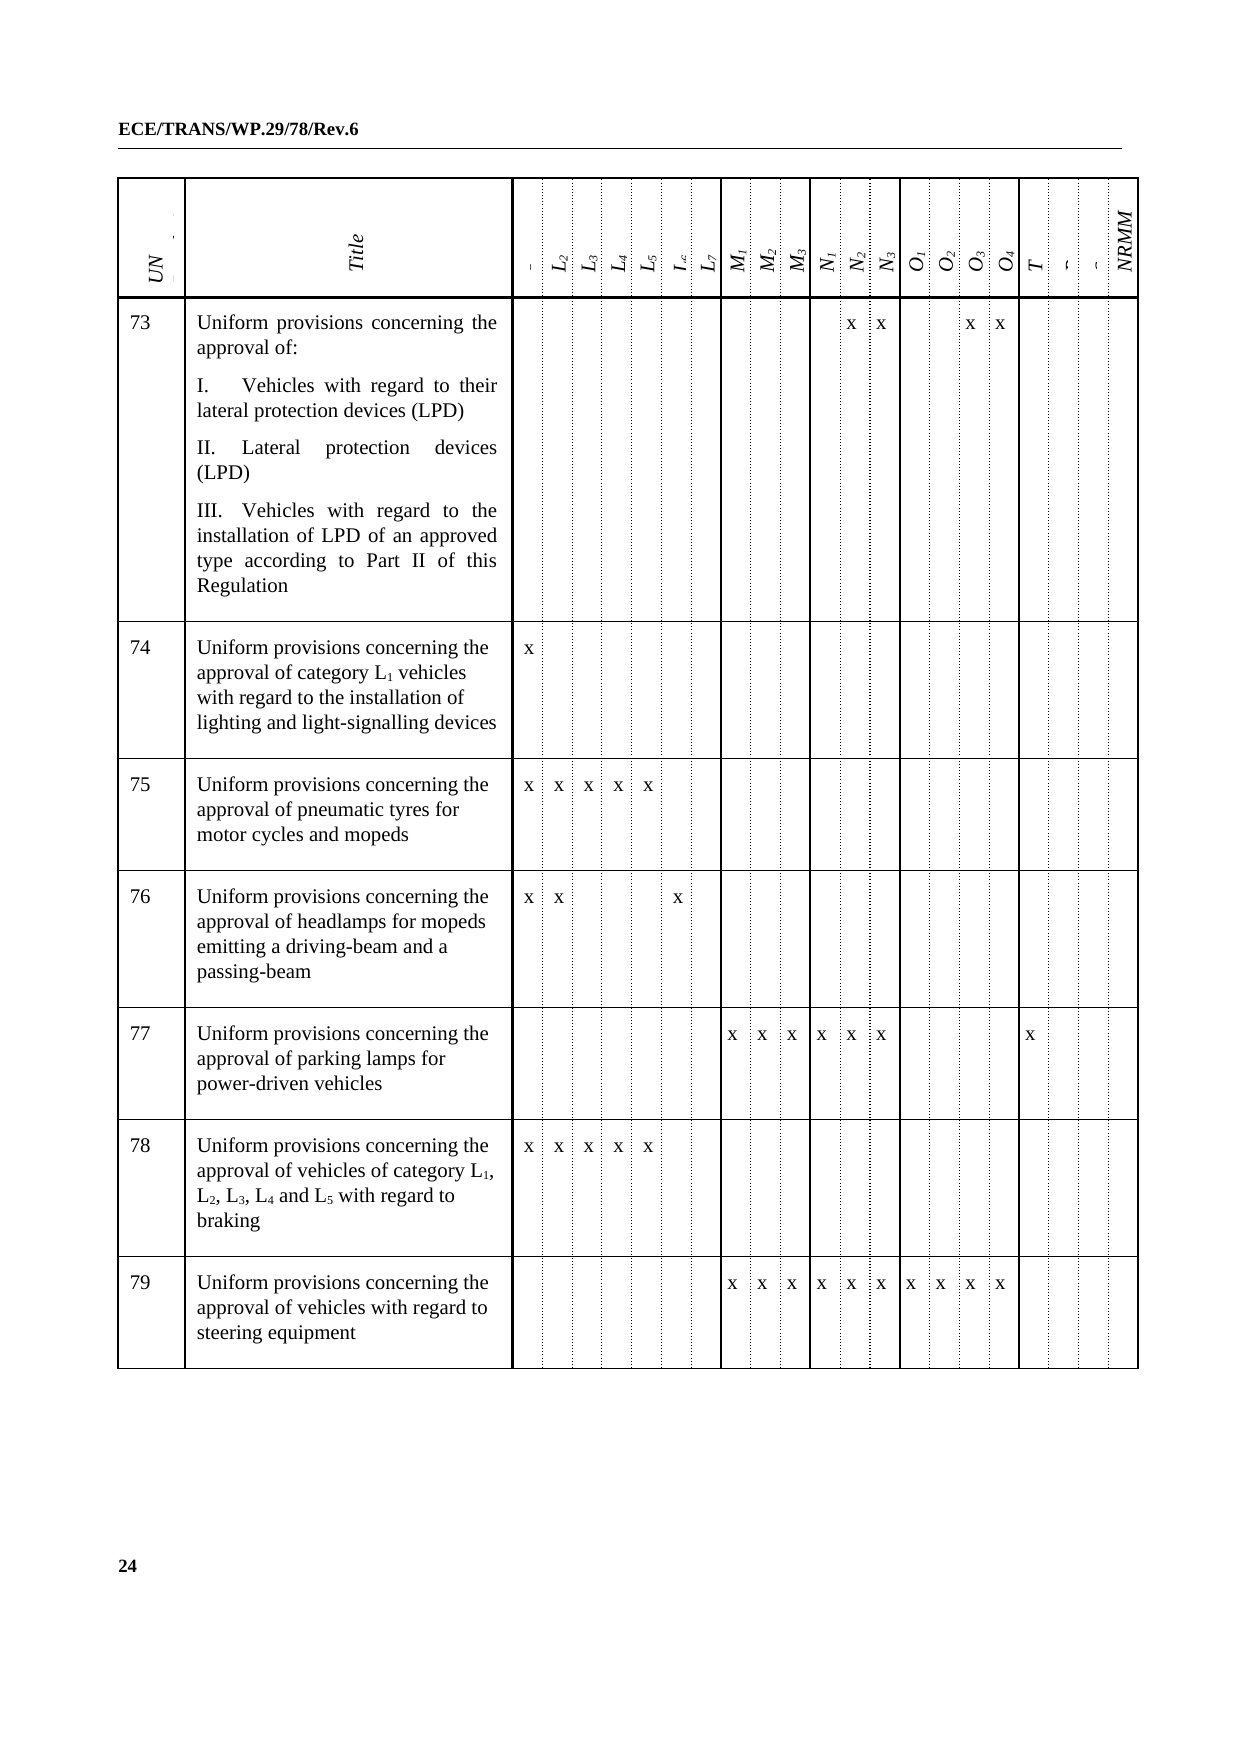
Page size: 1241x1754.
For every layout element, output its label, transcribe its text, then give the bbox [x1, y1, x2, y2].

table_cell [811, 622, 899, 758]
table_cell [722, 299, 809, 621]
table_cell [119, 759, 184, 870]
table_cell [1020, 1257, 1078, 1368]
table_header N2 [840, 179, 870, 296]
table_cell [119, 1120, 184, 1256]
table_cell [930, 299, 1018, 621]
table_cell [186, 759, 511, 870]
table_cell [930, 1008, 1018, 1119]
table_header M1 [722, 179, 751, 296]
table_header L3 [572, 179, 602, 296]
table_header O1 [901, 179, 929, 296]
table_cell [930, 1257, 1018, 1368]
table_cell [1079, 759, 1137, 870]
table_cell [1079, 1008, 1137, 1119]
table_header L2 [542, 179, 572, 296]
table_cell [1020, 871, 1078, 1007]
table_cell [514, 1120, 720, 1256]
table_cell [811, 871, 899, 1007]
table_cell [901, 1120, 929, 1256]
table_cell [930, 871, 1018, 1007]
table_header N1 [811, 179, 840, 296]
table_header S [1079, 179, 1108, 296]
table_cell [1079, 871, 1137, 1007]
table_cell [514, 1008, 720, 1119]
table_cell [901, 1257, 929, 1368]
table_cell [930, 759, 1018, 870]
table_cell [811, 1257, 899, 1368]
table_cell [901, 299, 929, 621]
table_header M2 [751, 179, 781, 296]
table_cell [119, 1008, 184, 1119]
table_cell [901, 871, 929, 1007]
table_header M3 [781, 179, 809, 296]
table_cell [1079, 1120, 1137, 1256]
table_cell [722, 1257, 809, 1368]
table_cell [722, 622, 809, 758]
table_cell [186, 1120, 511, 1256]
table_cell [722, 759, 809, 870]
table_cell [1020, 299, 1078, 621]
table_header T [1020, 179, 1049, 296]
table_header R [1049, 179, 1078, 296]
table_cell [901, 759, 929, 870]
table_header L1 [514, 179, 542, 296]
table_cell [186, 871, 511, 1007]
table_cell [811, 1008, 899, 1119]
table_header L5 [632, 179, 661, 296]
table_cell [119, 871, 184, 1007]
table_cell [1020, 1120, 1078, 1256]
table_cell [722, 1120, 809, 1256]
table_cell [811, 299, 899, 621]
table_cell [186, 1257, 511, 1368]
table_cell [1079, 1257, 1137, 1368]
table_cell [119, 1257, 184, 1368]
table_header L7 [691, 179, 720, 296]
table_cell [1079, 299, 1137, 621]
table_header NRMM [1108, 179, 1137, 296]
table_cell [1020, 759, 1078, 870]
table_header N3 [870, 179, 899, 296]
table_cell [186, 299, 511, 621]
table_header O3 [959, 179, 989, 296]
table_header O2 [930, 179, 959, 296]
table_header O4 [989, 179, 1018, 296]
table_header UN Regulation [119, 179, 184, 296]
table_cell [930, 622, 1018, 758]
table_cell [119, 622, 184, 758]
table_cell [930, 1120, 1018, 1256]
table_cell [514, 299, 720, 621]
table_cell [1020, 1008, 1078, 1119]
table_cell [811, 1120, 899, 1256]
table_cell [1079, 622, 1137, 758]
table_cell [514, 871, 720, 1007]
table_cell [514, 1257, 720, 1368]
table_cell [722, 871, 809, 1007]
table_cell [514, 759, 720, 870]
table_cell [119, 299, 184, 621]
table_header Title [186, 179, 511, 296]
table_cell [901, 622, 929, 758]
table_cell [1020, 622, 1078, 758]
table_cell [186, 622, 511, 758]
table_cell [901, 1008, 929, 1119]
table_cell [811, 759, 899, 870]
table_header L6 [661, 179, 691, 296]
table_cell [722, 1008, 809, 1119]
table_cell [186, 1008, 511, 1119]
table_header L4 [602, 179, 632, 296]
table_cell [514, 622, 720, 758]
